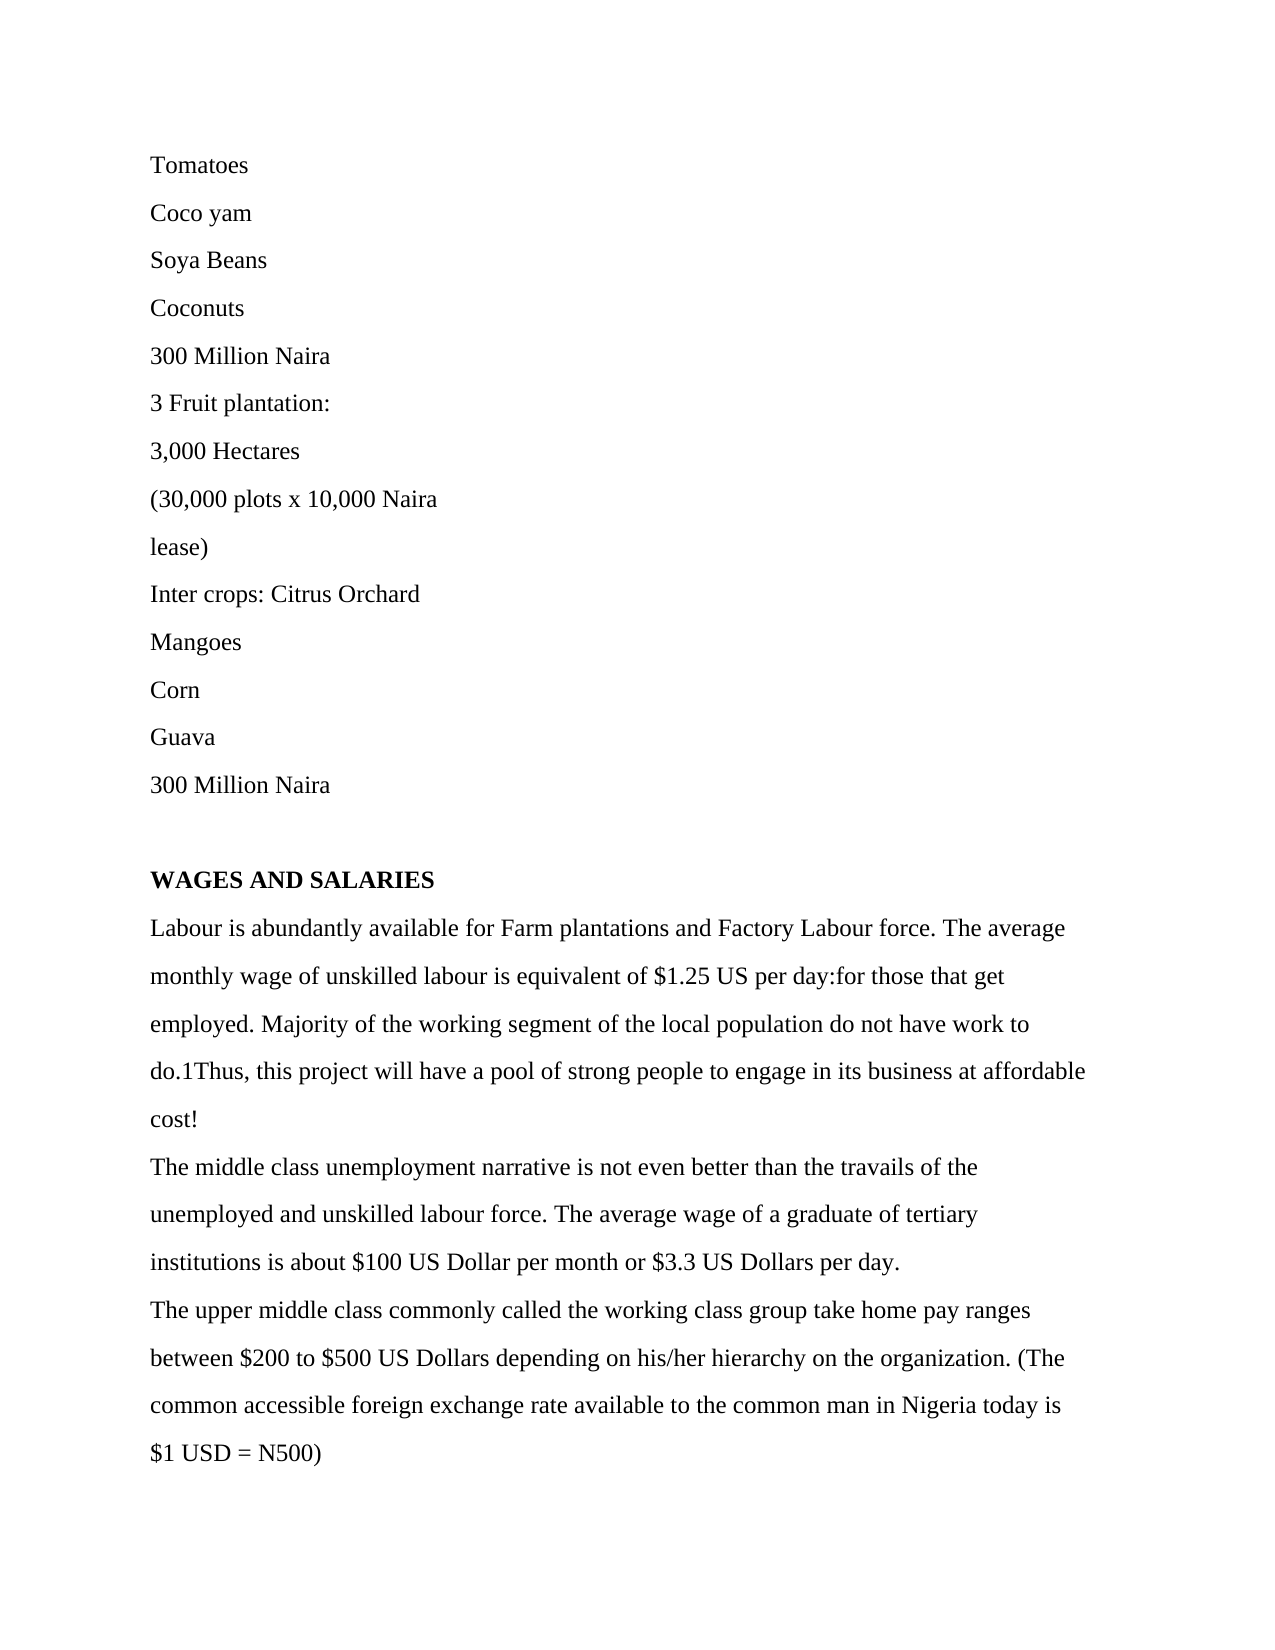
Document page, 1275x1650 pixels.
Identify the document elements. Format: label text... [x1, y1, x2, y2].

text Soya Beans [150, 245, 1125, 274]
text 300 Million Naira [150, 770, 1125, 799]
text Coco yam [150, 198, 1125, 226]
text Inter crops: Citrus Orchard [150, 579, 1125, 608]
text Tomatoes [150, 150, 1125, 179]
text common accessible foreign exchange rate available to the common man in Nigeria today is [150, 1390, 1125, 1419]
text The middle class unemployment narrative is not even better than the travails of the [150, 1152, 1125, 1181]
text 300 Million Naira [150, 341, 1125, 369]
text Guava [150, 722, 1125, 751]
text unemployed and unskilled labour force. The average wage of a graduate of tertiary [150, 1199, 1125, 1228]
text $1 USD = N500) [150, 1438, 1125, 1467]
text Coconuts [150, 293, 1125, 322]
text WAGES AND SALARIES [150, 866, 1125, 894]
text 3 Fruit plantation: [150, 388, 1125, 417]
text between $200 to $500 US Dollars depending on his/her hierarchy on the organization. (The [150, 1343, 1125, 1371]
text Labour is abundantly available for Farm plantations and Factory Labour force. The average [150, 913, 1125, 942]
text Mangoes [150, 627, 1125, 656]
text monthly wage of unskilled labour is equivalent of $1.25 US per day:for those that get [150, 961, 1125, 990]
text employed. Majority of the working segment of the local population do not have work to [150, 1009, 1125, 1037]
text do.1Thus, this project will have a pool of strong people to engage in its business at affordable [150, 1056, 1125, 1085]
text (30,000 plots x 10,000 Naira [150, 484, 1125, 513]
text The upper middle class commonly called the working class group take home pay ranges [150, 1295, 1125, 1324]
text lease) [150, 532, 1125, 560]
text cost! [150, 1104, 1125, 1133]
text Corn [150, 675, 1125, 703]
text 3,000 Hectares [150, 436, 1125, 465]
text institutions is about $100 US Dollar per month or $3.3 US Dollars per day. [150, 1247, 1125, 1276]
